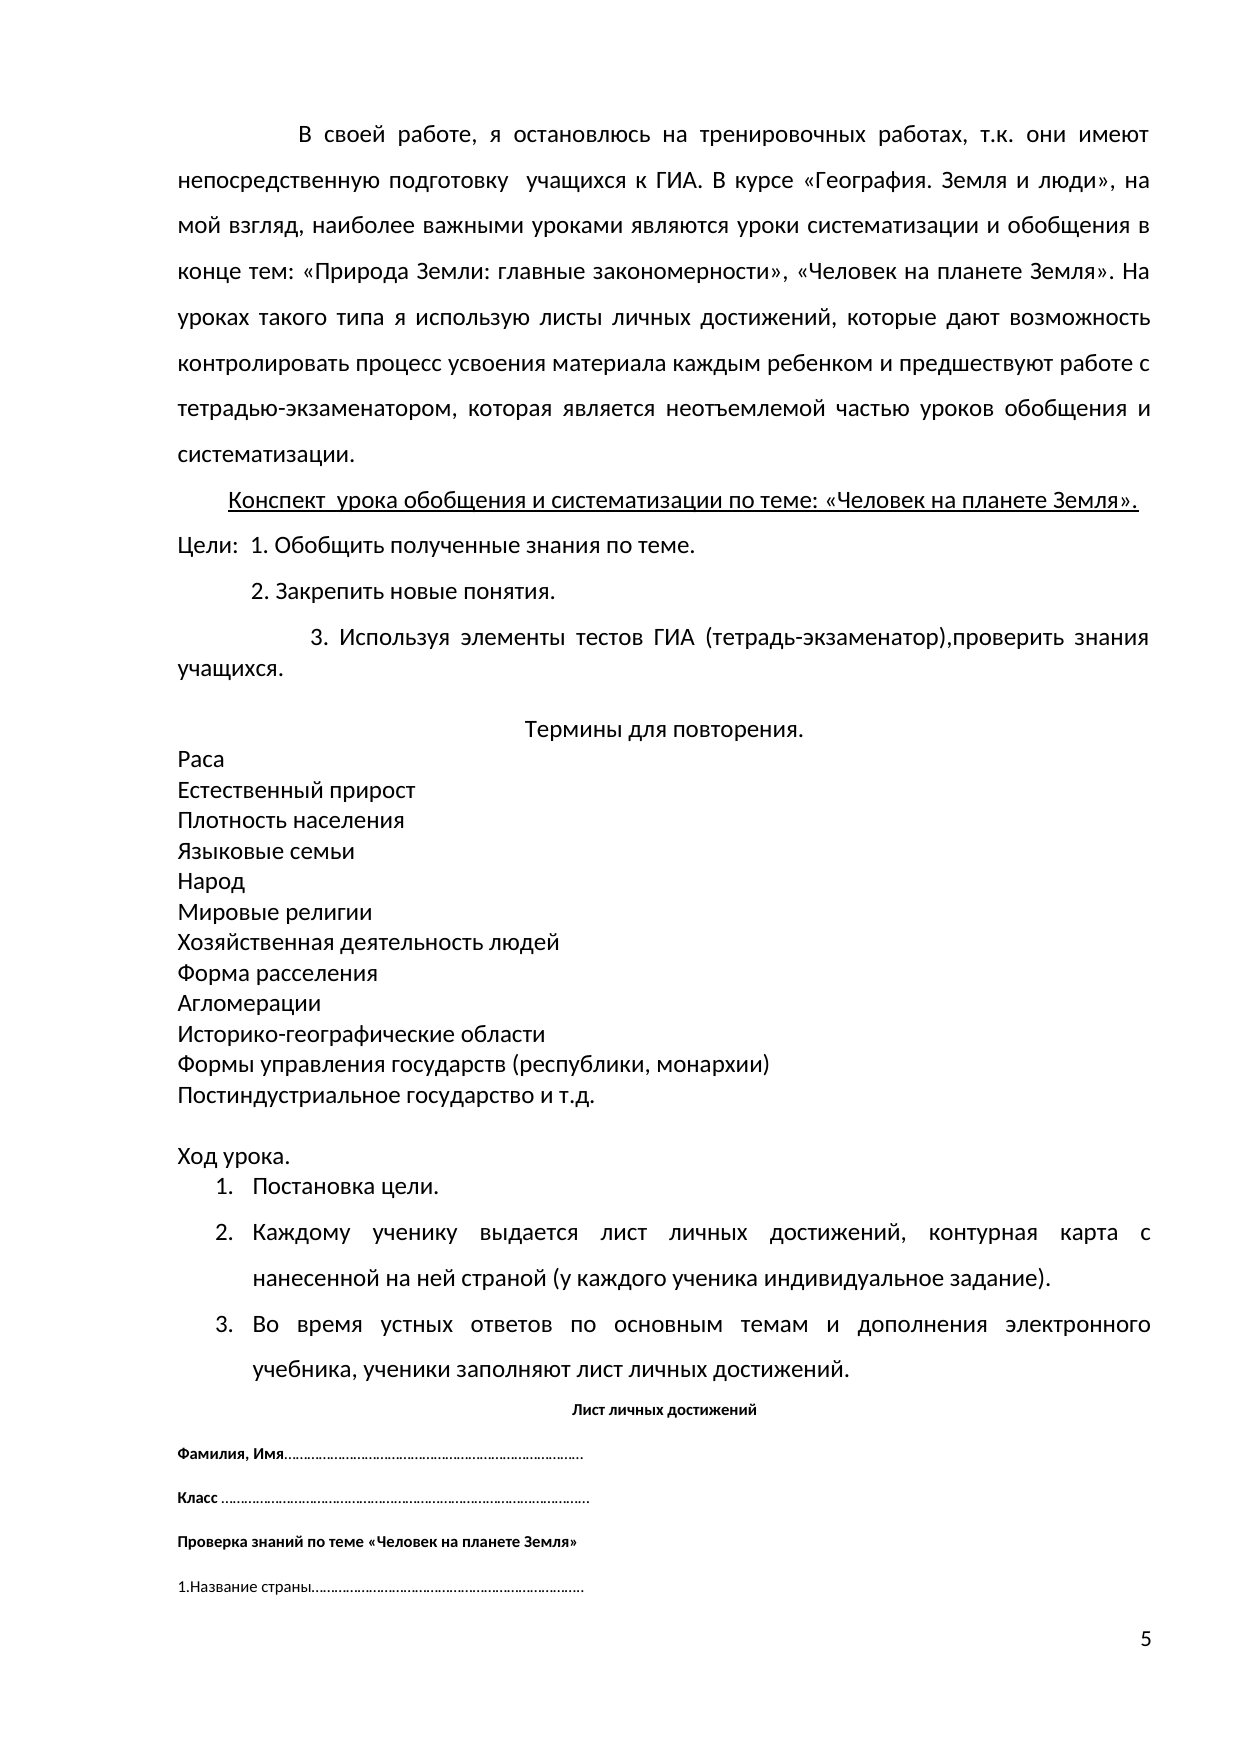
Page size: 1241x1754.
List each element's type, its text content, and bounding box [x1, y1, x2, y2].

text Плотность населения [177, 804, 1152, 835]
text Конспект урока обобщения и систематизации по теме: «Человек на планете Земля». [177, 484, 1152, 514]
list Постановка цели. [215, 1171, 1152, 1201]
text Мировые религии [177, 896, 1152, 926]
text Форма расселения [177, 957, 1152, 987]
text Ход урока. [177, 1140, 1152, 1171]
text Цели: 1. Обобщить полученные знания по теме. [177, 530, 1152, 560]
text Языковые семьи [177, 835, 1152, 865]
text 3. Используя элементы тестов ГИА (тетрадь-экзаменатор),проверить знания учащихся. [177, 621, 1152, 682]
text Хозяйственная деятельность людей [177, 926, 1152, 957]
text 1.Название страны…………………………………………………………….. [177, 1576, 1152, 1596]
text Класс …………………………………………………………………………………… [177, 1487, 1152, 1508]
text Формы управления государств (республики, монархии) [177, 1048, 1152, 1079]
text Естественный прирост [177, 774, 1152, 804]
text В своей работе, я остановлюсь на тренировочных работах, т.к. они имеют непосредственную подготовку учащихся к ГИА. В курсе «География. Земля и люди», на мой взгляд, наиболее важными уроками являются уроки систематизации и обобщения в конце тем: «Природа Земли: главные закономерности», «Человек на планете Земля». На уроках такого типа я использую листы личных достижений, которые дают возможность контролировать процесс усвоения материала каждым ребенком и предшествуют работе с тетрадью-экзаменатором, которая является неотъемлемой частью уроков обобщения и систематизации. [177, 118, 1152, 469]
text Постиндустриальное государство и т.д. [177, 1079, 1152, 1109]
text Историко-географические области [177, 1018, 1152, 1048]
text Народ [177, 865, 1152, 896]
text Раса [177, 743, 1152, 774]
text Агломерации [177, 987, 1152, 1018]
text 2. Закрепить новые понятия. [177, 575, 1152, 606]
list Каждому ученику выдается лист личных достижений, контурная карта с нанесенной на ней страной (у каждого ученика индивидуальное задание). [215, 1216, 1152, 1292]
text Фамилия, Имя…………………………………………………………………… [177, 1443, 1152, 1464]
text Проверка знаний по теме «Человек на планете Земля» [177, 1532, 1152, 1552]
list Во время устных ответов по основным темам и дополнения электронного учебника, ученики заполняют лист личных достижений. [215, 1308, 1152, 1384]
text Лист личных достижений [177, 1399, 1152, 1419]
text Термины для повторения. [177, 713, 1152, 743]
